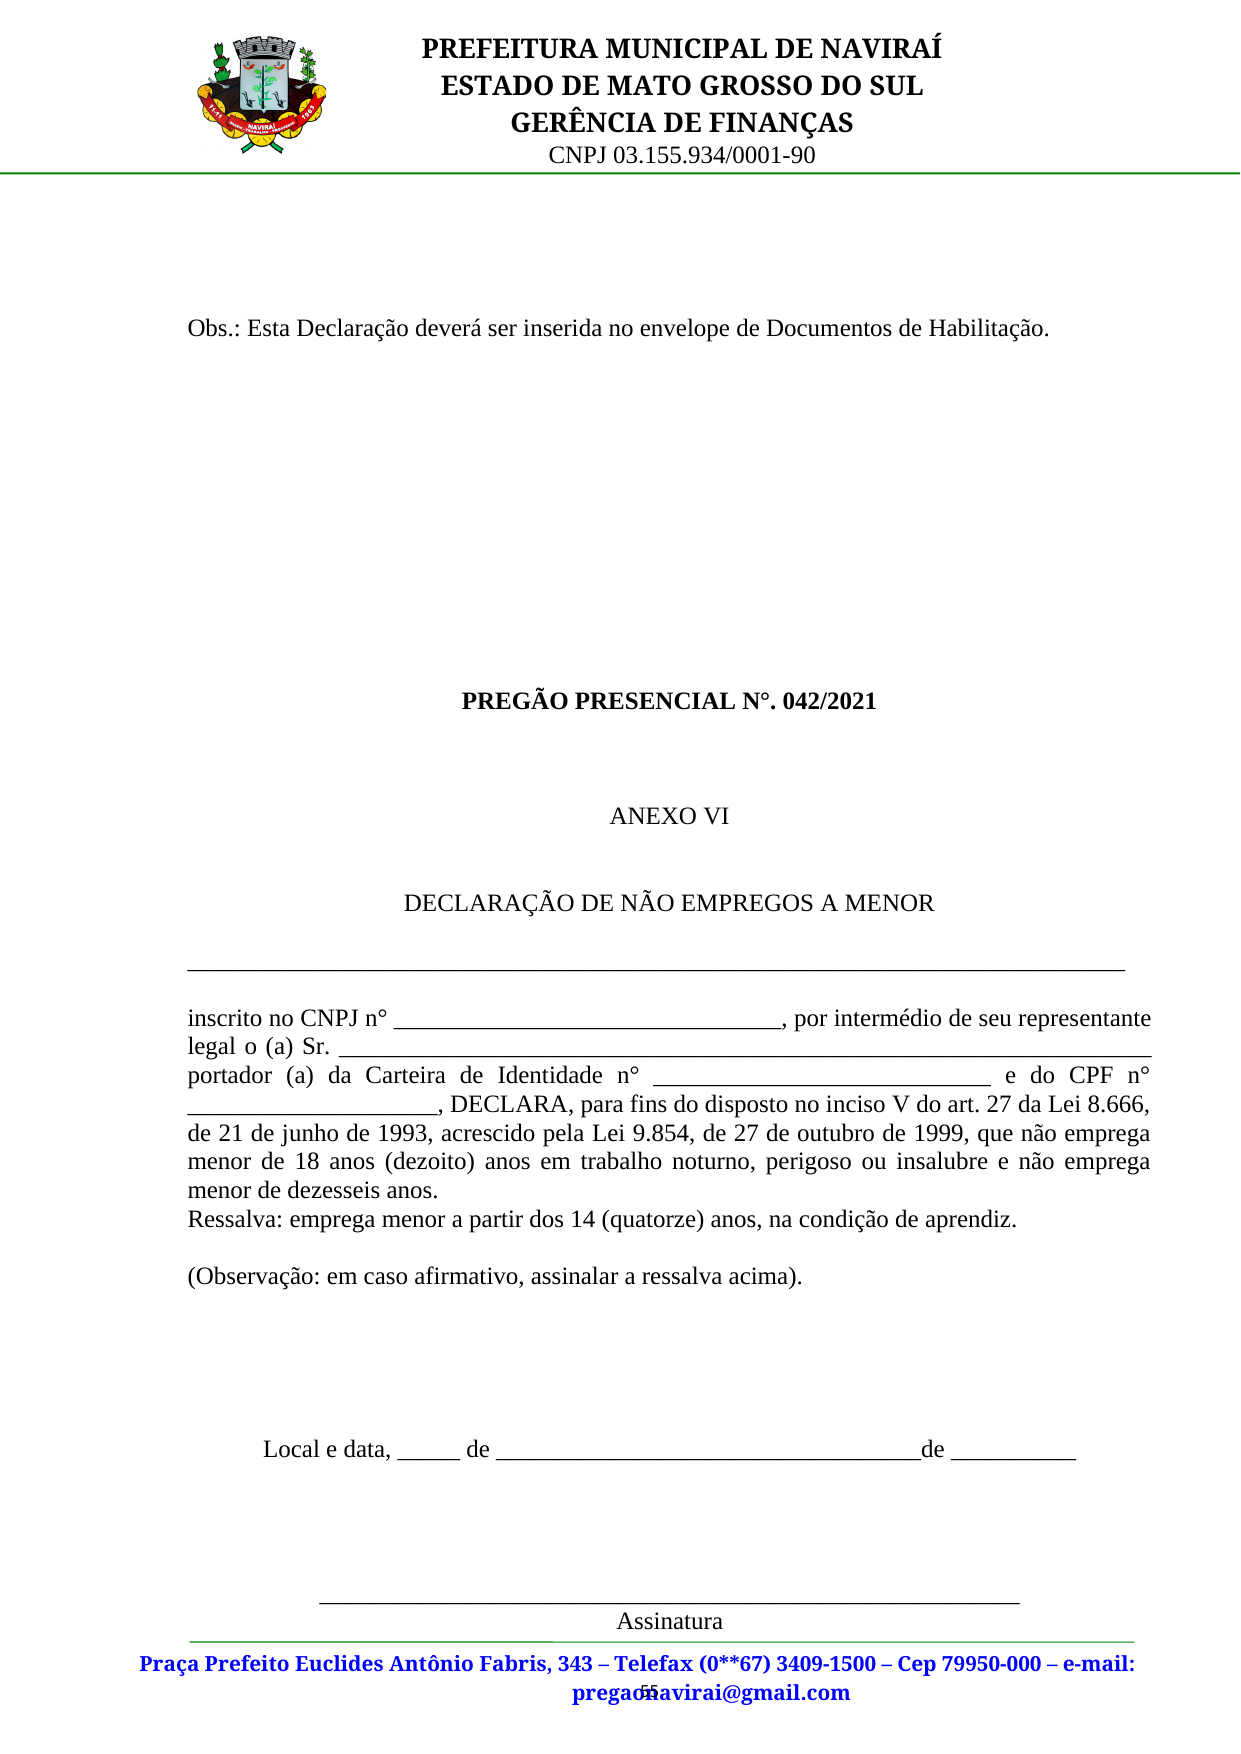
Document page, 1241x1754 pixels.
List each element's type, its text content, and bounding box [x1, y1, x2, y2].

text DECLARAÇÃO DE NÃO EMPREGOS A MENOR [187, 888, 1152, 916]
text Ressalva: emprega menor a partir dos 14 (quatorze) anos, na condição de aprendiz. [187, 1204, 1152, 1233]
text Obs.: Esta Declaração deverá ser inserida no envelope de Documentos de Habilitação. [187, 313, 1152, 341]
text ________________________________________________________ [187, 1578, 1152, 1606]
text inscrito no CNPJ n° _______________________________, por intermédio de seu representante legal o (a) Sr. _________________________________________________________________ portador (a) da Carteira de Identidade n° ___________________________ e do CPF n° ____________________, DECLARA, para fins do disposto no inciso V do art. 27 da Lei 8.666, de 21 de junho de 1993, acrescido pela Lei 9.854, de 27 de outubro de 1999, que não emprega menor de 18 anos (dezoito) anos em trabalho noturno, perigoso ou insalubre e não emprega menor de dezesseis anos. [187, 1003, 1152, 1204]
text Assinatura [187, 1606, 1152, 1635]
text ANEXO VI [187, 801, 1152, 830]
picture [197, 36, 327, 154]
text Local e data, _____ de __________________________________de __________ [187, 1434, 1152, 1463]
text PREGÃO PRESENCIAL N°. 042/2021 [187, 686, 1152, 715]
text (Observação: em caso afirmativo, assinalar a ressalva acima). [187, 1261, 1152, 1290]
text ___________________________________________________________________________ [187, 945, 1152, 974]
